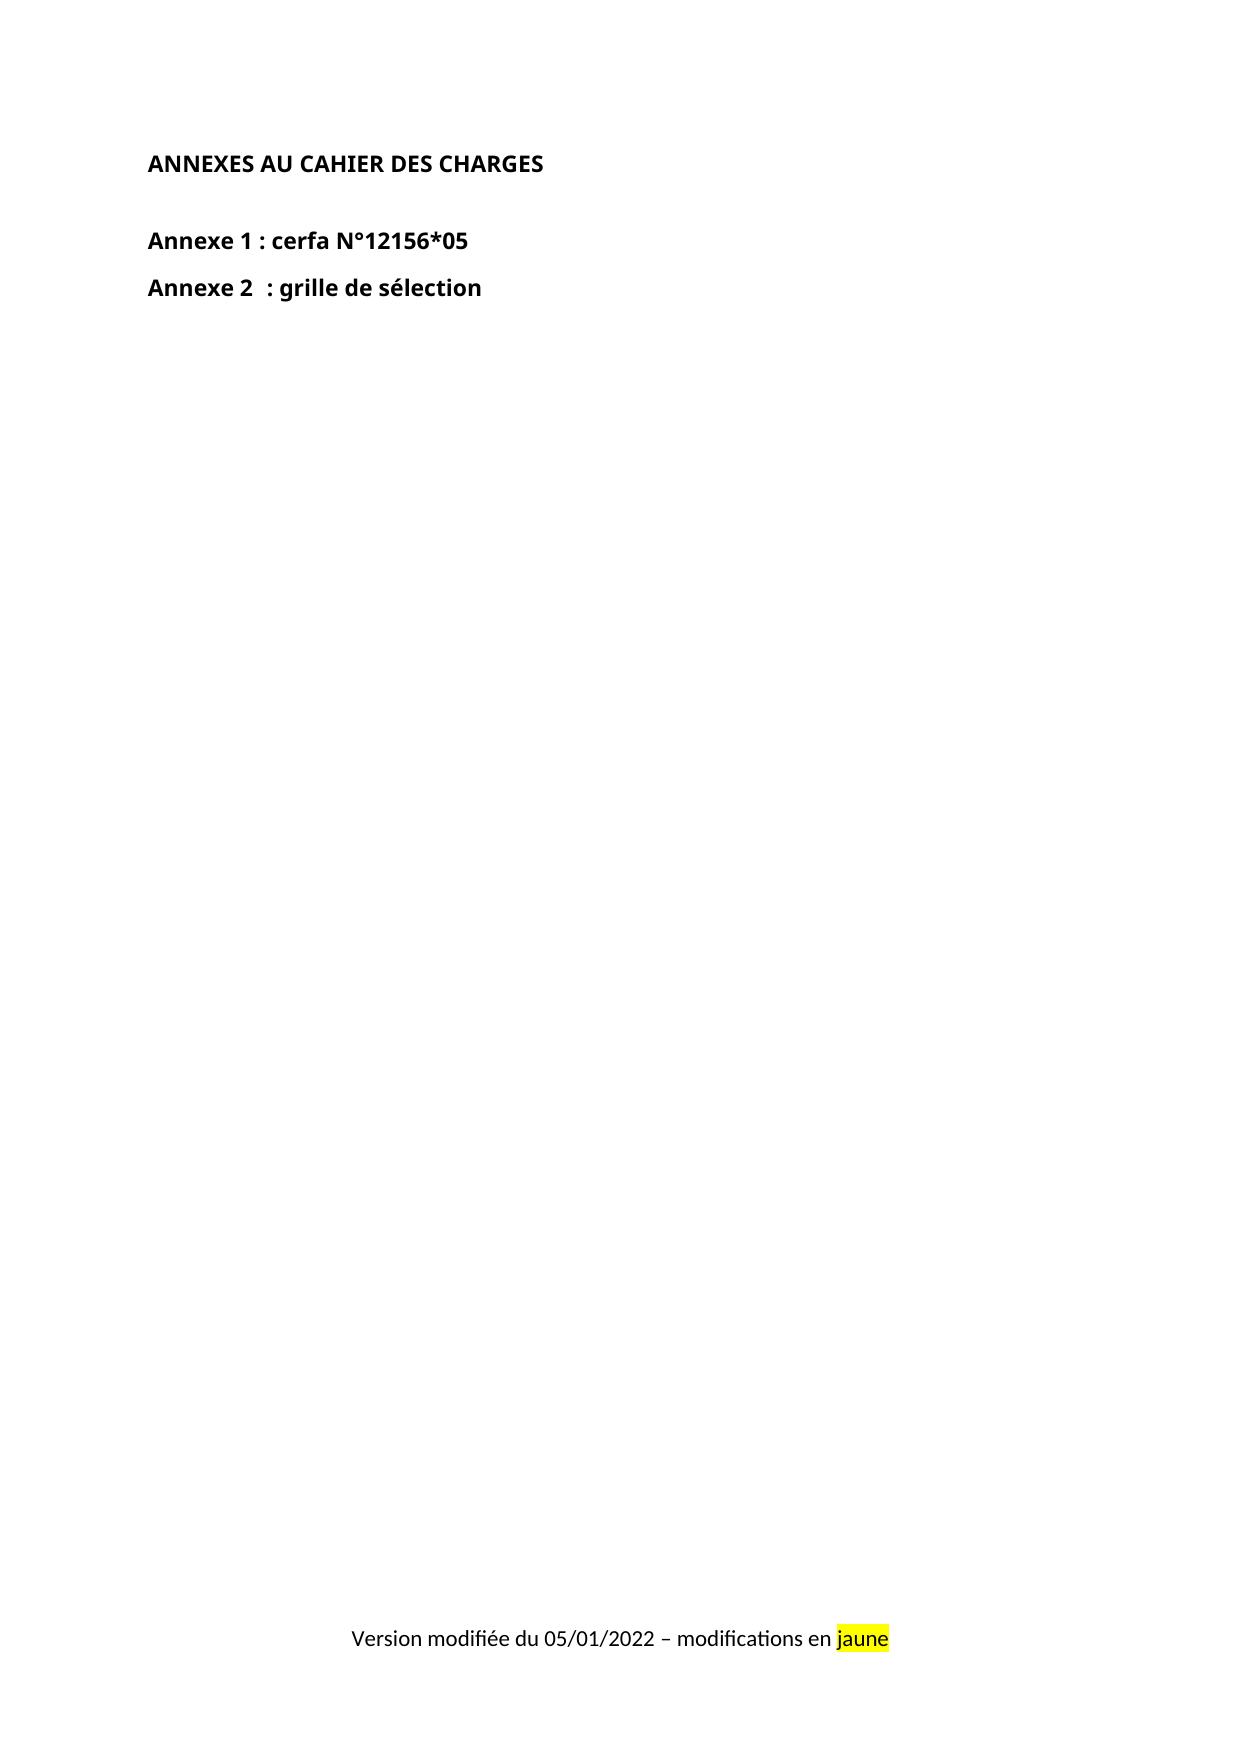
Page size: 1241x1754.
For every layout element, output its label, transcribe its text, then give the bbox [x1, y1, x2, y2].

text ANNEXES AU CAHIER DES CHARGES [148, 148, 1093, 179]
text Annexe 1 : cerfa N°12156*05 [148, 225, 1093, 256]
text Annexe 2 : grille de sélection [148, 271, 1093, 303]
